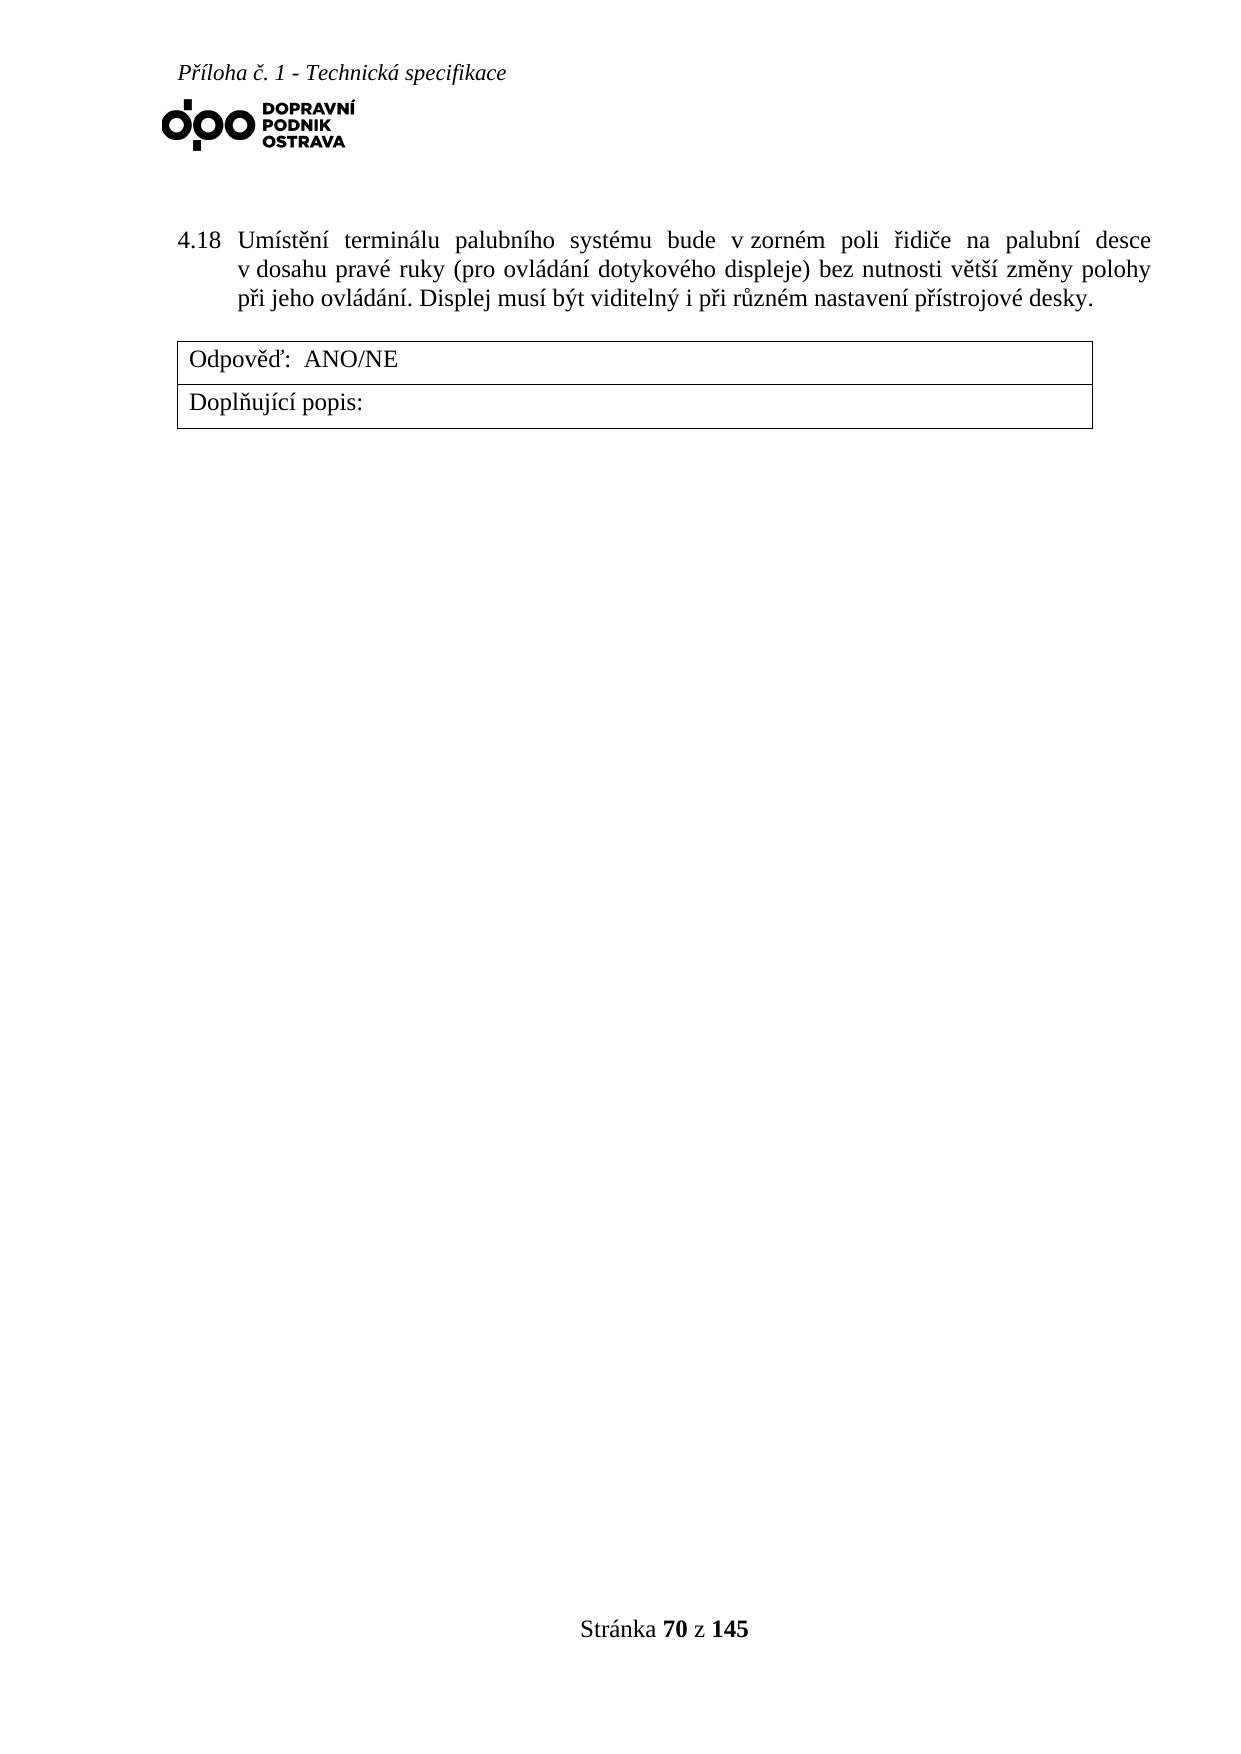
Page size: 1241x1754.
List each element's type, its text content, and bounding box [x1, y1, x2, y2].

table_header Odpověď: ANO/NE [178, 342, 1092, 384]
picture [162, 99, 356, 151]
table_cell Doplňující popis: [178, 385, 1092, 427]
list Umístění terminálu palubního systému bude v zorném poli řidiče na palubní desce v dosahu pravé ruky (pro ovládání dotykového displeje) bez nutnosti větší změny polohy při jeho ovládání. Displej musí být viditelný i při různém nastavení přístrojové desky. [177, 226, 1152, 312]
